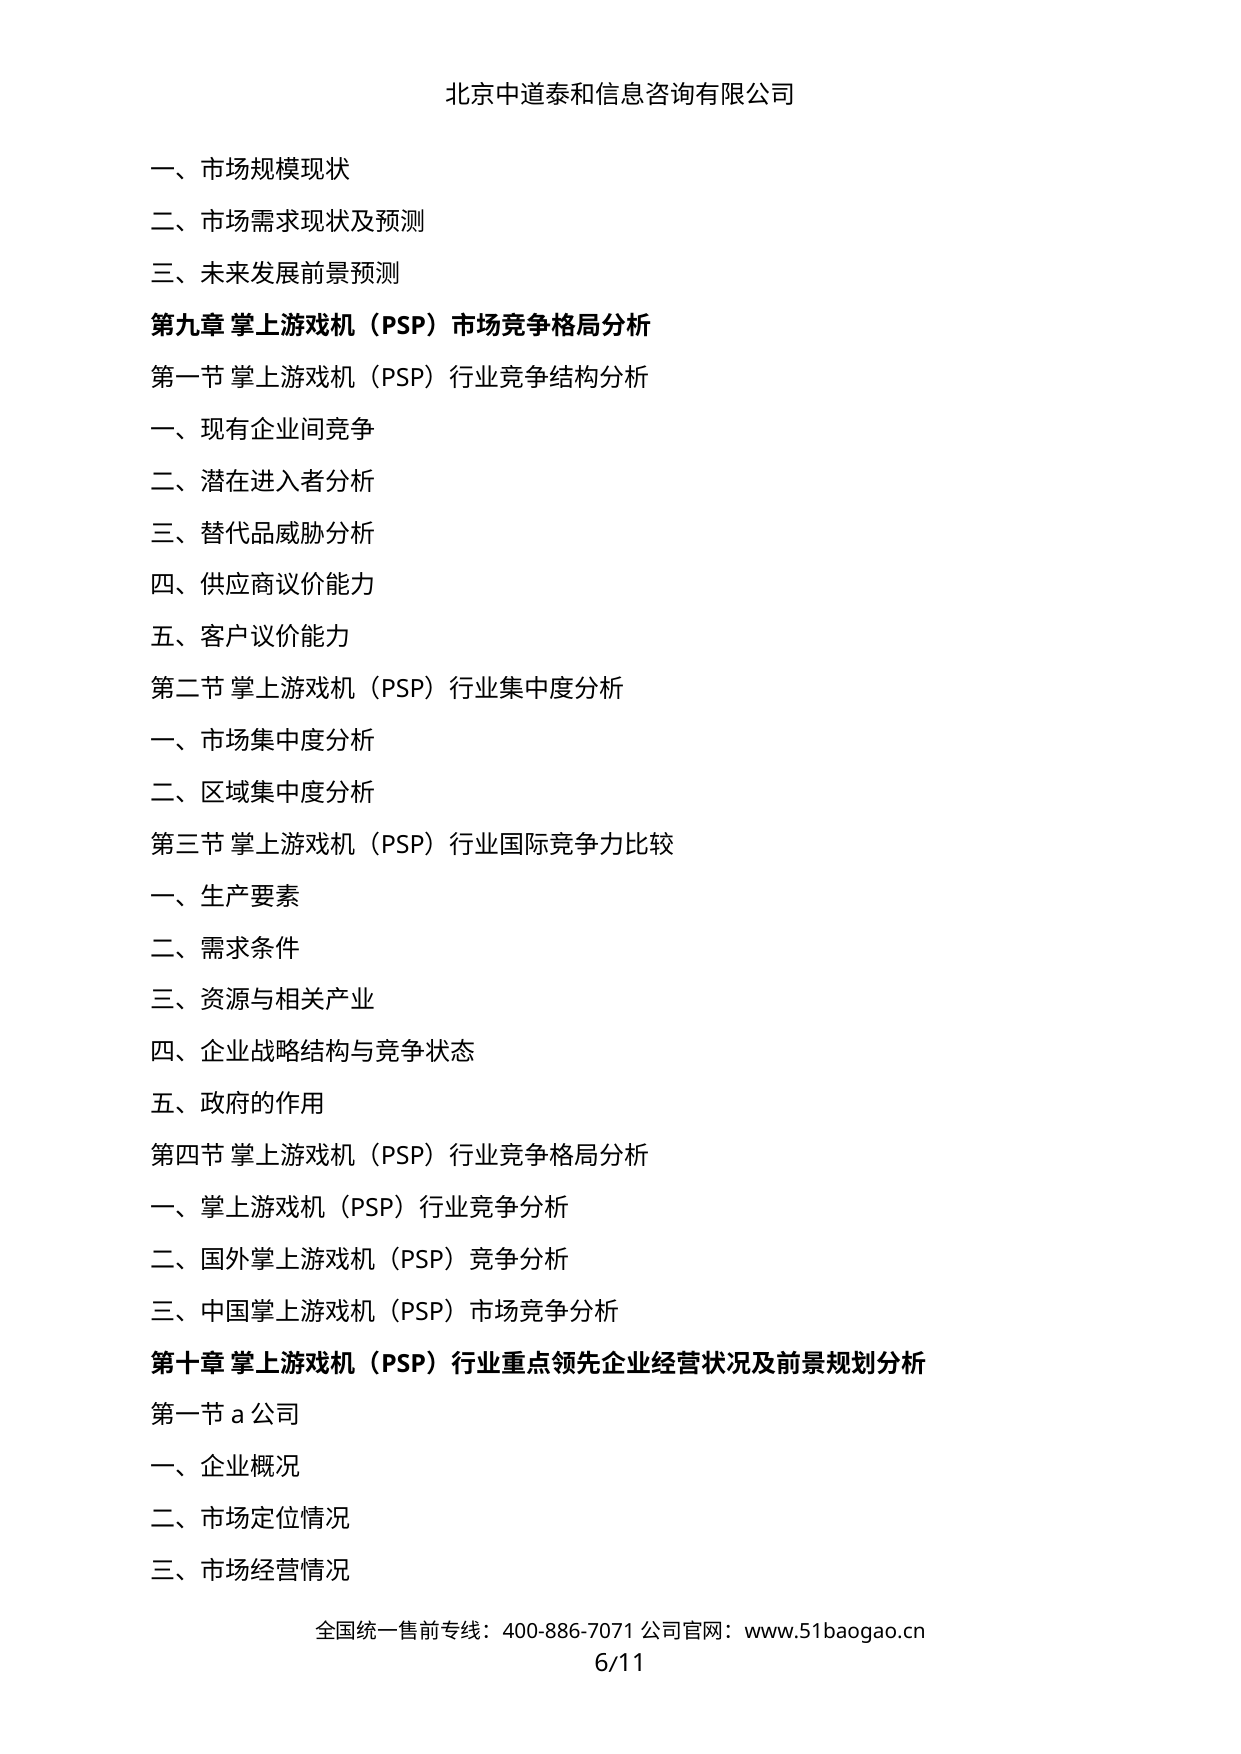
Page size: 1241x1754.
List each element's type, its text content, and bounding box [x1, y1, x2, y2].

text 第二节 掌上游戏机（PSP）行业集中度分析 [150, 669, 1090, 705]
text 五、政府的作用 [150, 1084, 1090, 1120]
text 四、供应商议价能力 [150, 565, 1090, 601]
text 五、客户议价能力 [150, 617, 1090, 653]
text 第三节 掌上游戏机（PSP）行业国际竞争力比较 [150, 824, 1090, 861]
text 三、中国掌上游戏机（PSP）市场竞争分析 [150, 1291, 1090, 1327]
text 第四节 掌上游戏机（PSP）行业竞争格局分析 [150, 1136, 1090, 1172]
text 第九章 掌上游戏机（PSP）市场竞争格局分析 [150, 306, 1090, 342]
text 三、替代品威胁分析 [150, 513, 1090, 549]
text 三、未来发展前景预测 [150, 254, 1090, 290]
text 二、区域集中度分析 [150, 772, 1090, 809]
text 一、掌上游戏机（PSP）行业竞争分析 [150, 1187, 1090, 1224]
text 二、需求条件 [150, 928, 1090, 964]
text 三、资源与相关产业 [150, 980, 1090, 1016]
text 二、市场需求现状及预测 [150, 202, 1090, 238]
text 一、生产要素 [150, 876, 1090, 912]
text 一、市场集中度分析 [150, 721, 1090, 757]
text 第十章 掌上游戏机（PSP）行业重点领先企业经营状况及前景规划分析 [150, 1343, 1090, 1379]
text 一、现有企业间竞争 [150, 409, 1090, 446]
text 三、市场经营情况 [150, 1551, 1090, 1587]
text 第一节 a公司 [150, 1395, 1090, 1431]
text 一、市场规模现状 [150, 150, 1090, 186]
text 二、潜在进入者分析 [150, 461, 1090, 497]
text 第一节 掌上游戏机（PSP）行业竞争结构分析 [150, 357, 1090, 394]
text 一、企业概况 [150, 1447, 1090, 1483]
text 二、市场定位情况 [150, 1499, 1090, 1535]
text 二、国外掌上游戏机（PSP）竞争分析 [150, 1239, 1090, 1276]
text 四、企业战略结构与竞争状态 [150, 1032, 1090, 1068]
